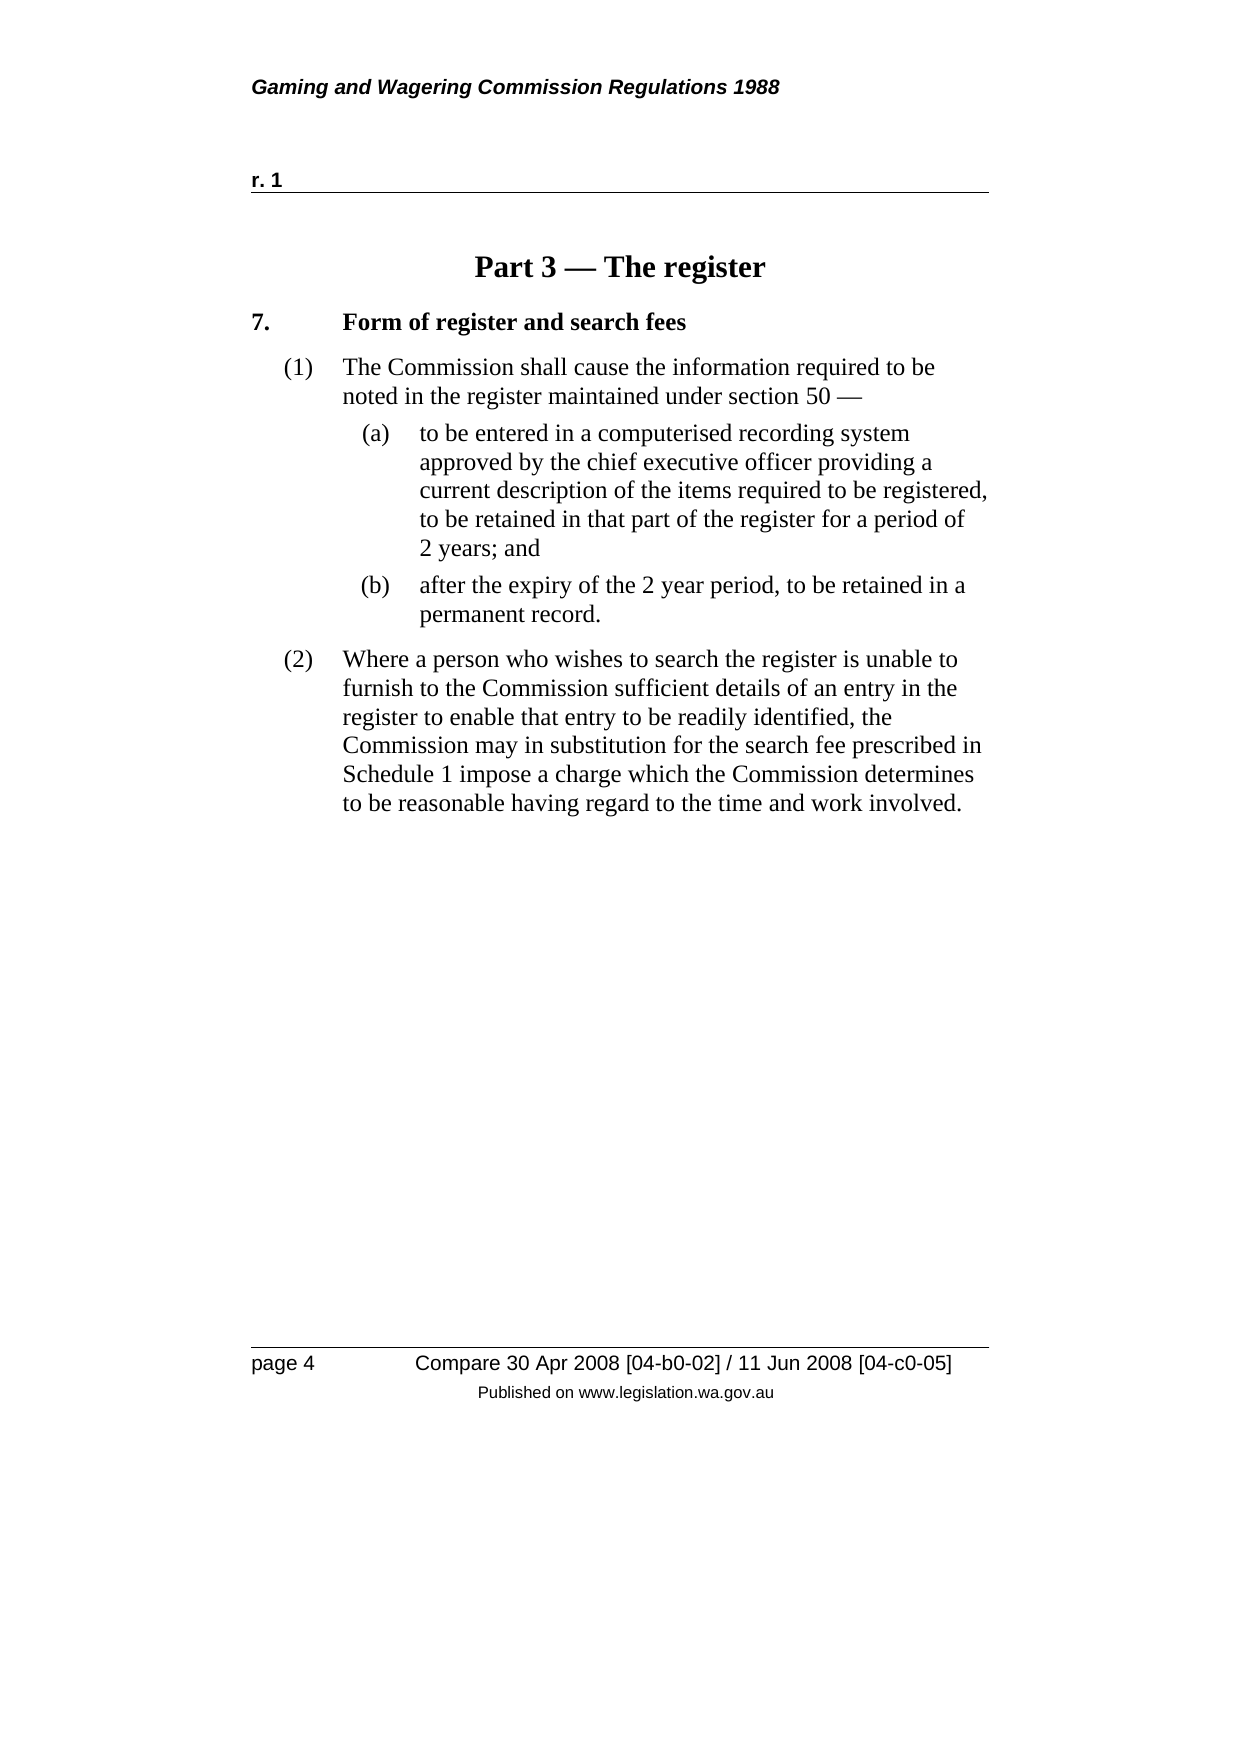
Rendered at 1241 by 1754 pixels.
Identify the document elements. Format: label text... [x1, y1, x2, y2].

subtitle 7. Form of register and search fees [251, 307, 989, 336]
subtitle Part 3 — The register [251, 248, 989, 284]
text (a) to be entered in a computerised recording system approved by the chief executive officer providing a current description of the items required to be registered, to be retained in that part of the register for a period of 2 years; and [251, 418, 989, 562]
text (1) The Commission shall cause the information required to be noted in the register maintained under section 50 — [251, 352, 989, 410]
text (2) Where a person who wishes to search the register is unable to furnish to the Commission sufficient details of an entry in the register to enable that entry to be readily identified, the Commission may in substitution for the search fee prescribed in Schedule 1 impose a charge which the Commission determines to be reasonable having regard to the time and work involved. [251, 644, 989, 817]
text (b) after the expiry of the 2 year period, to be retained in a permanent record. [251, 570, 989, 628]
